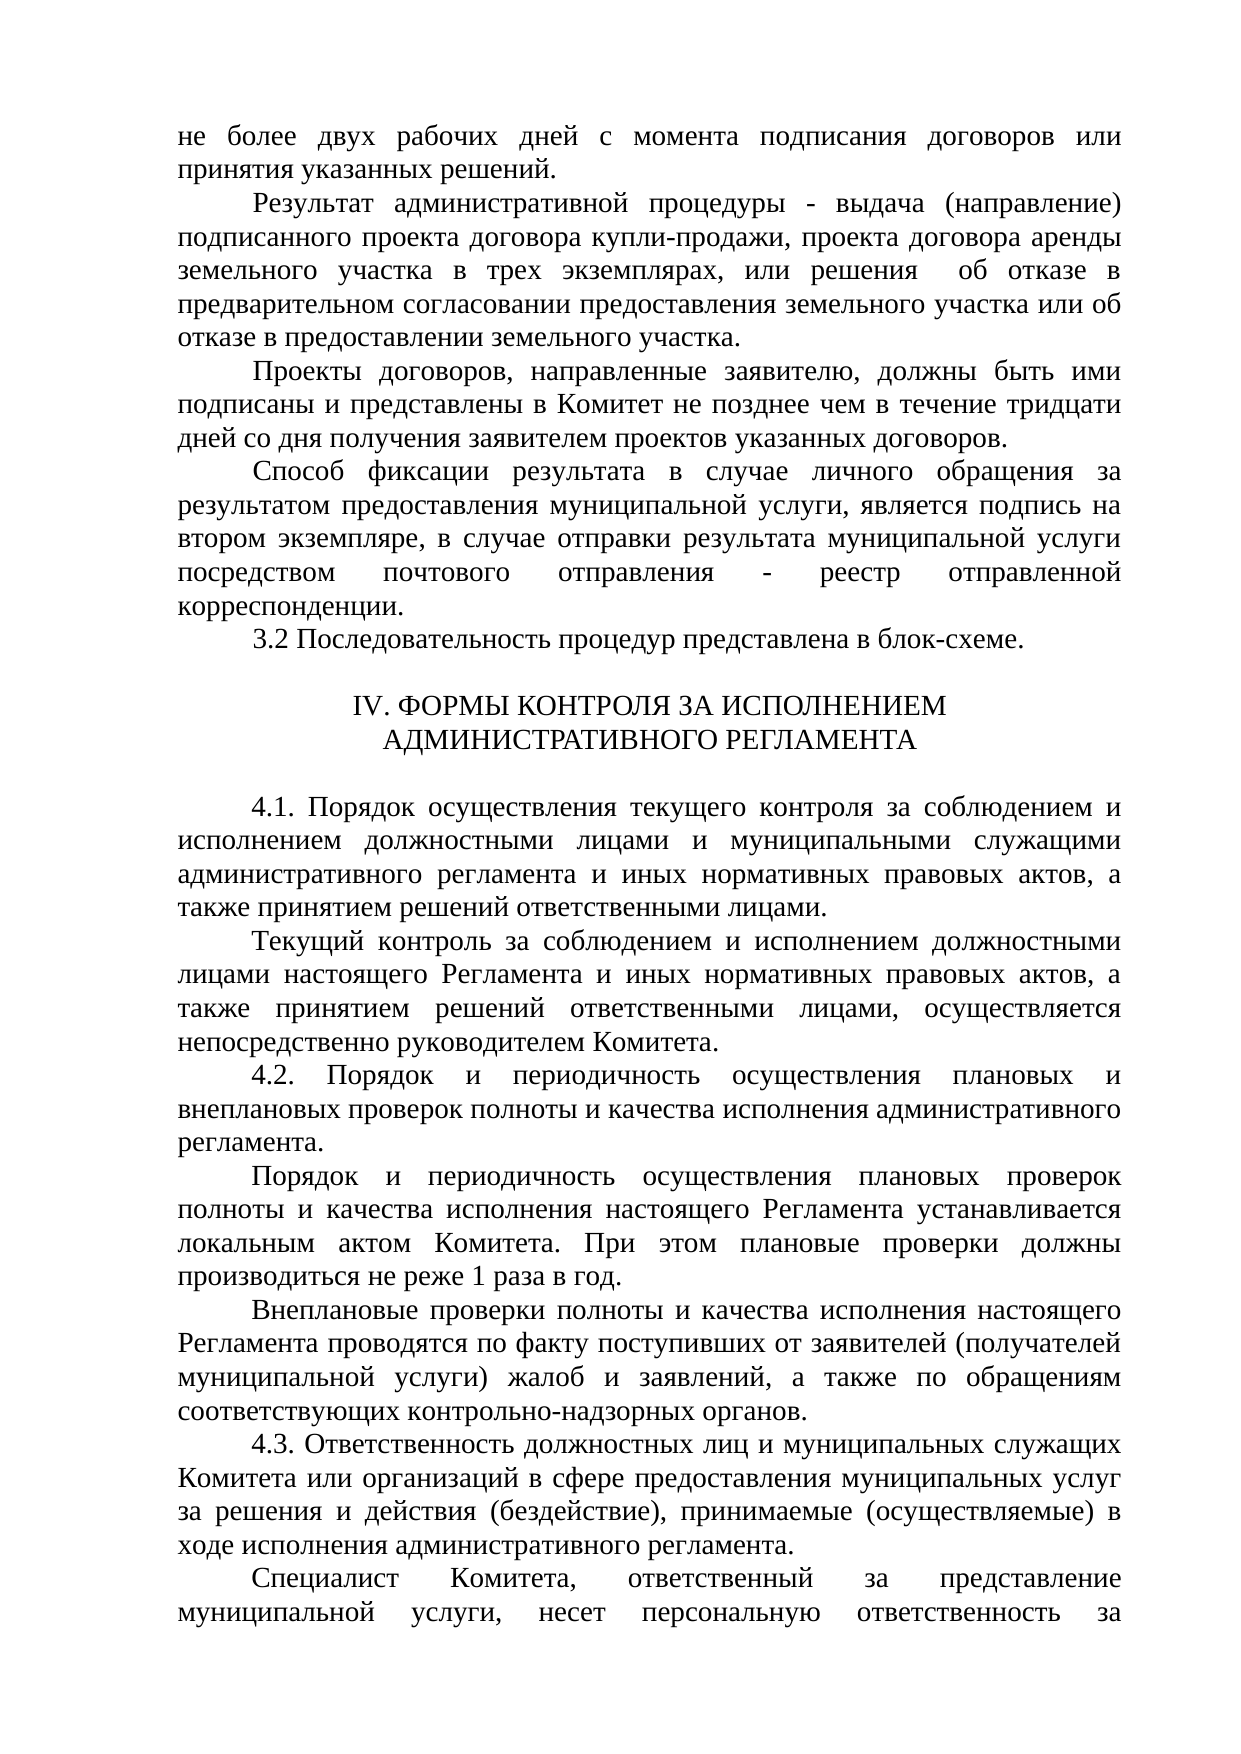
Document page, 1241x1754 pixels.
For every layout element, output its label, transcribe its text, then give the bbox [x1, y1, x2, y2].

text 4.3. Ответственность должностных лиц и муниципальных служащих Комитета или организаций в сфере предоставления муниципальных услуг за решения и действия (бездействие), принимаемые (осуществляемые) в ходе исполнения административного регламента. [177, 1426, 1122, 1560]
text 3.2 Последовательность процедур представлена в блок-схеме. [177, 621, 1122, 655]
text Порядок и периодичность осуществления плановых проверок полноты и качества исполнения настоящего Регламента устанавливается локальным актом Комитета. При этом плановые проверки должны производиться не реже 1 раза в год. [177, 1158, 1122, 1292]
text IV. ФОРМЫ КОНТРОЛЯ ЗА ИСПОЛНЕНИЕМ [177, 688, 1122, 722]
text Результат административной процедуры - выдача (направление) подписанного проекта договора купли-продажи, проекта договора аренды земельного участка в трех экземплярах, или решения об отказе в предварительном согласовании предоставления земельного участка или об отказе в предоставлении земельного участка. [177, 185, 1122, 353]
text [177, 118, 1122, 185]
text Текущий контроль за соблюдением и исполнением должностными лицами настоящего Регламента и иных нормативных правовых актов, а также принятием решений ответственными лицами, осуществляется непосредственно руководителем Комитета. [177, 923, 1122, 1057]
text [177, 1560, 1122, 1627]
text 4.2. Порядок и периодичность осуществления плановых и внеплановых проверок полноты и качества исполнения административного регламента. [177, 1057, 1122, 1158]
text 4.1. Порядок осуществления текущего контроля за соблюдением и исполнением должностными лицами и муниципальными служащими административного регламента и иных нормативных правовых актов, а также принятием решений ответственными лицами. [177, 789, 1122, 923]
text АДМИНИСТРАТИВНОГО РЕГЛАМЕНТА [177, 722, 1122, 755]
text Способ фиксации результата в случае личного обращения за результатом предоставления муниципальной услуги, является подпись на втором экземпляре, в случае отправки результата муниципальной услуги посредством почтового отправления - реестр отправленной корреспонденции. [177, 453, 1122, 621]
text Проекты договоров, направленные заявителю, должны быть ими подписаны и представлены в Комитет не позднее чем в течение тридцати дней со дня получения заявителем проектов указанных договоров. [177, 353, 1122, 453]
text Внеплановые проверки полноты и качества исполнения настоящего Регламента проводятся по факту поступивших от заявителей (получателей муниципальной услуги) жалоб и заявлений, а также по обращениям соответствующих контрольно-надзорных органов. [177, 1292, 1122, 1426]
